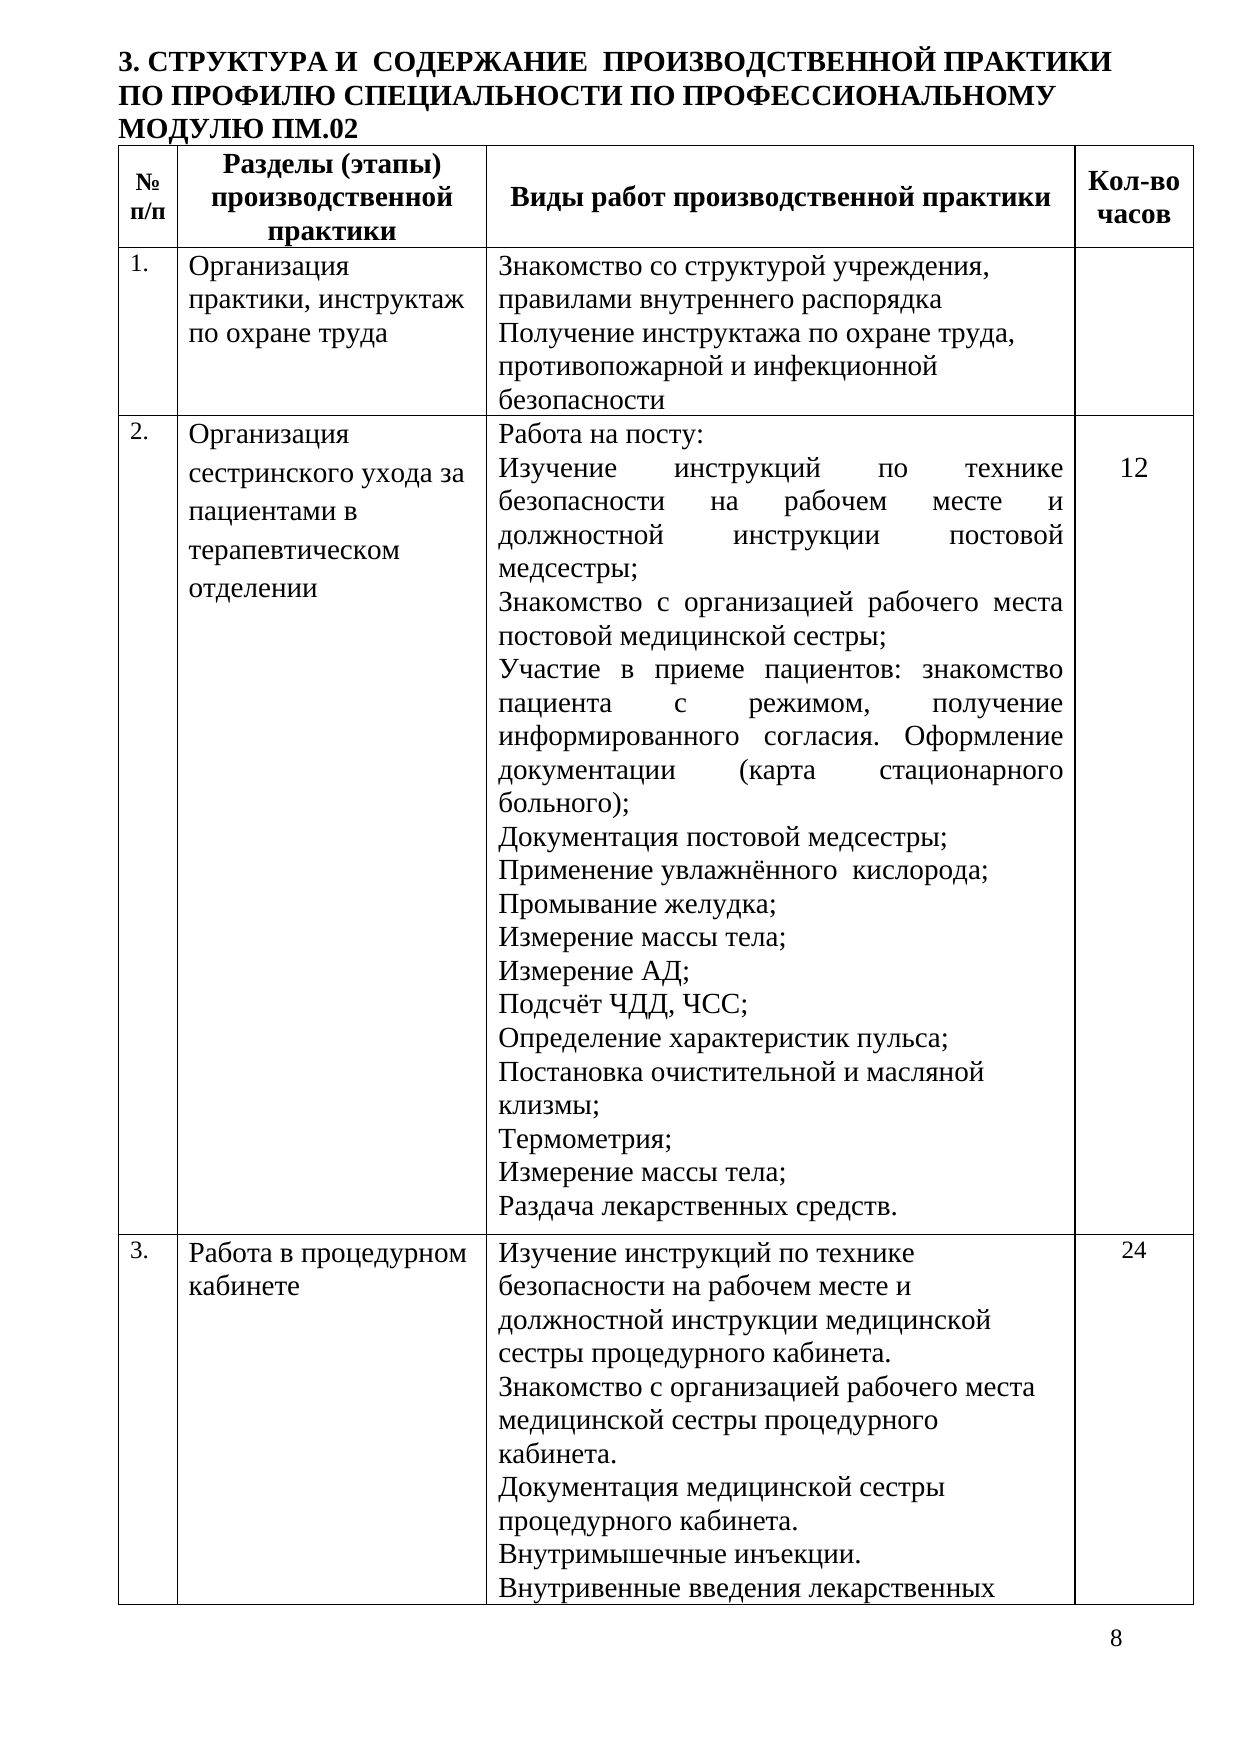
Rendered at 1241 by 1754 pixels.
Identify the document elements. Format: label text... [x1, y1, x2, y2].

table_header Кол-во часов [1076, 146, 1193, 247]
table_header Разделы (этапы) производственной практики [178, 146, 486, 247]
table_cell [487, 1235, 1074, 1604]
table_cell Работа на посту: Изучение инструкций по технике безопасности на рабочем месте и должностной инструкции постовой медсестры; Знакомство с организацией рабочего места постовой медицинской сестры; Участие в приеме пациентов: знакомство пациента с режимом, получение информированного согласия. Оформление документации (карта стационарного больного); Документация постовой медсестры; Применение увлажнённого кислорода; Промывание желудка; Измерение массы тела; Измерение АД; Подсчёт ЧДД, ЧСС; Определение характеристик пульса; Постановка очистительной и масляной клизмы; Термометрия; Измерение массы тела; Раздача лекарственных средств. [487, 416, 1074, 1234]
text 3. СТРУКТУРА и содержание производственной практики по профилю специальности по профессиональному модулю ПМ.02 [118, 44, 1122, 145]
table_cell [119, 416, 177, 1234]
table_cell 3. [119, 1235, 177, 1604]
table_header № п/п [119, 146, 177, 247]
table_cell Организация сестринского ухода за пациентами в терапевтическом отделении [178, 416, 486, 1234]
table_cell Знакомство со структурой учреждения, правилами внутреннего распорядка Получение инструктажа по охране труда, противопожарной и инфекционной безопасности [487, 248, 1074, 415]
table_cell Организация практики, инструктаж по охране труда [178, 248, 486, 415]
table_cell 12 [1076, 416, 1193, 1234]
table_cell [1076, 248, 1193, 415]
table_cell [119, 248, 177, 415]
table_header Виды работ производственной практики [487, 146, 1074, 247]
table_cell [178, 1235, 486, 1604]
table_cell 24 [1076, 1235, 1193, 1604]
